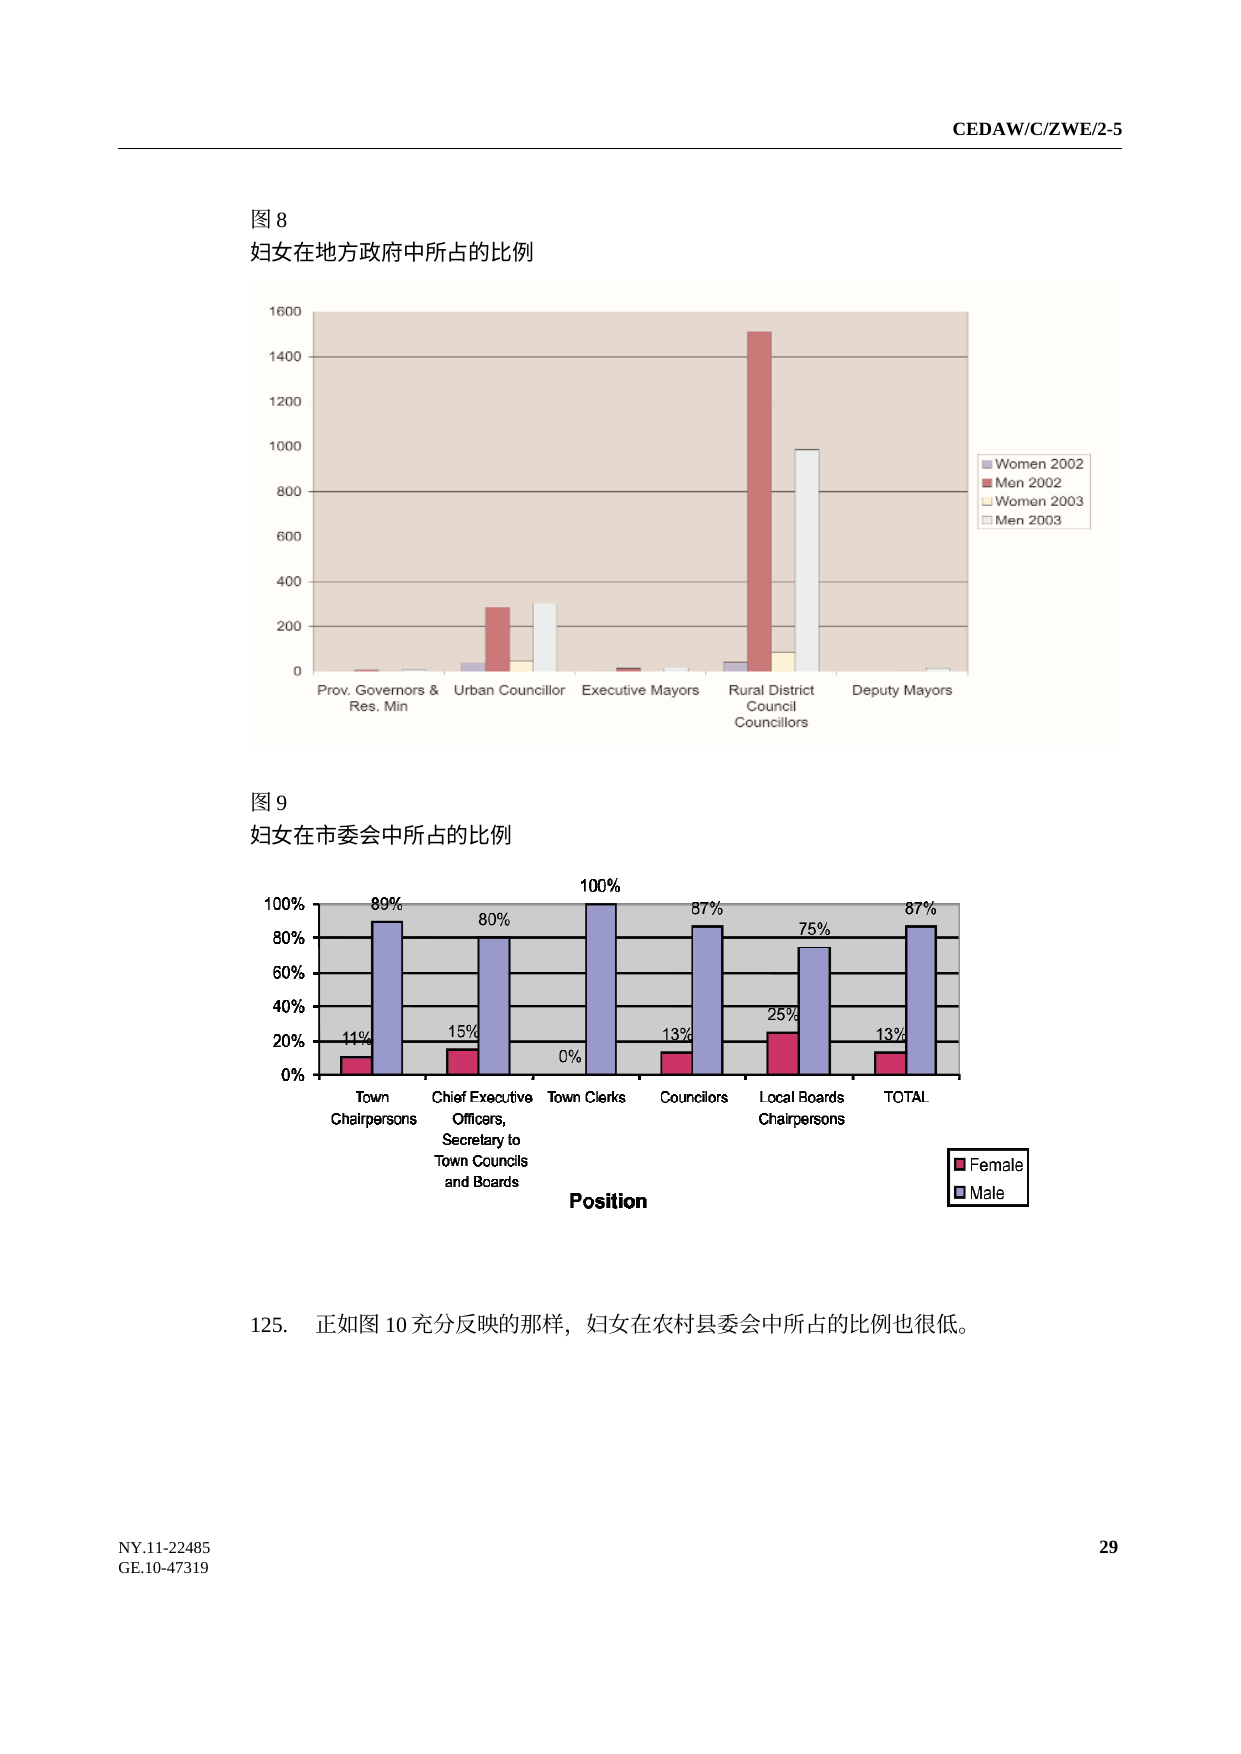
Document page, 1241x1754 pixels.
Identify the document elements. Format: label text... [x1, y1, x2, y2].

text 125. 正如图10充分反映的那样，妇女在农村县委会中所占的比例也很低。 [250, 1306, 990, 1339]
subtitle 图9 [250, 785, 990, 817]
picture [249, 864, 1105, 1228]
text 妇女在市委会中所占的比例 [250, 817, 990, 850]
text 妇女在地方政府中所占的比例 [250, 234, 990, 267]
subtitle 图8 [250, 202, 990, 234]
